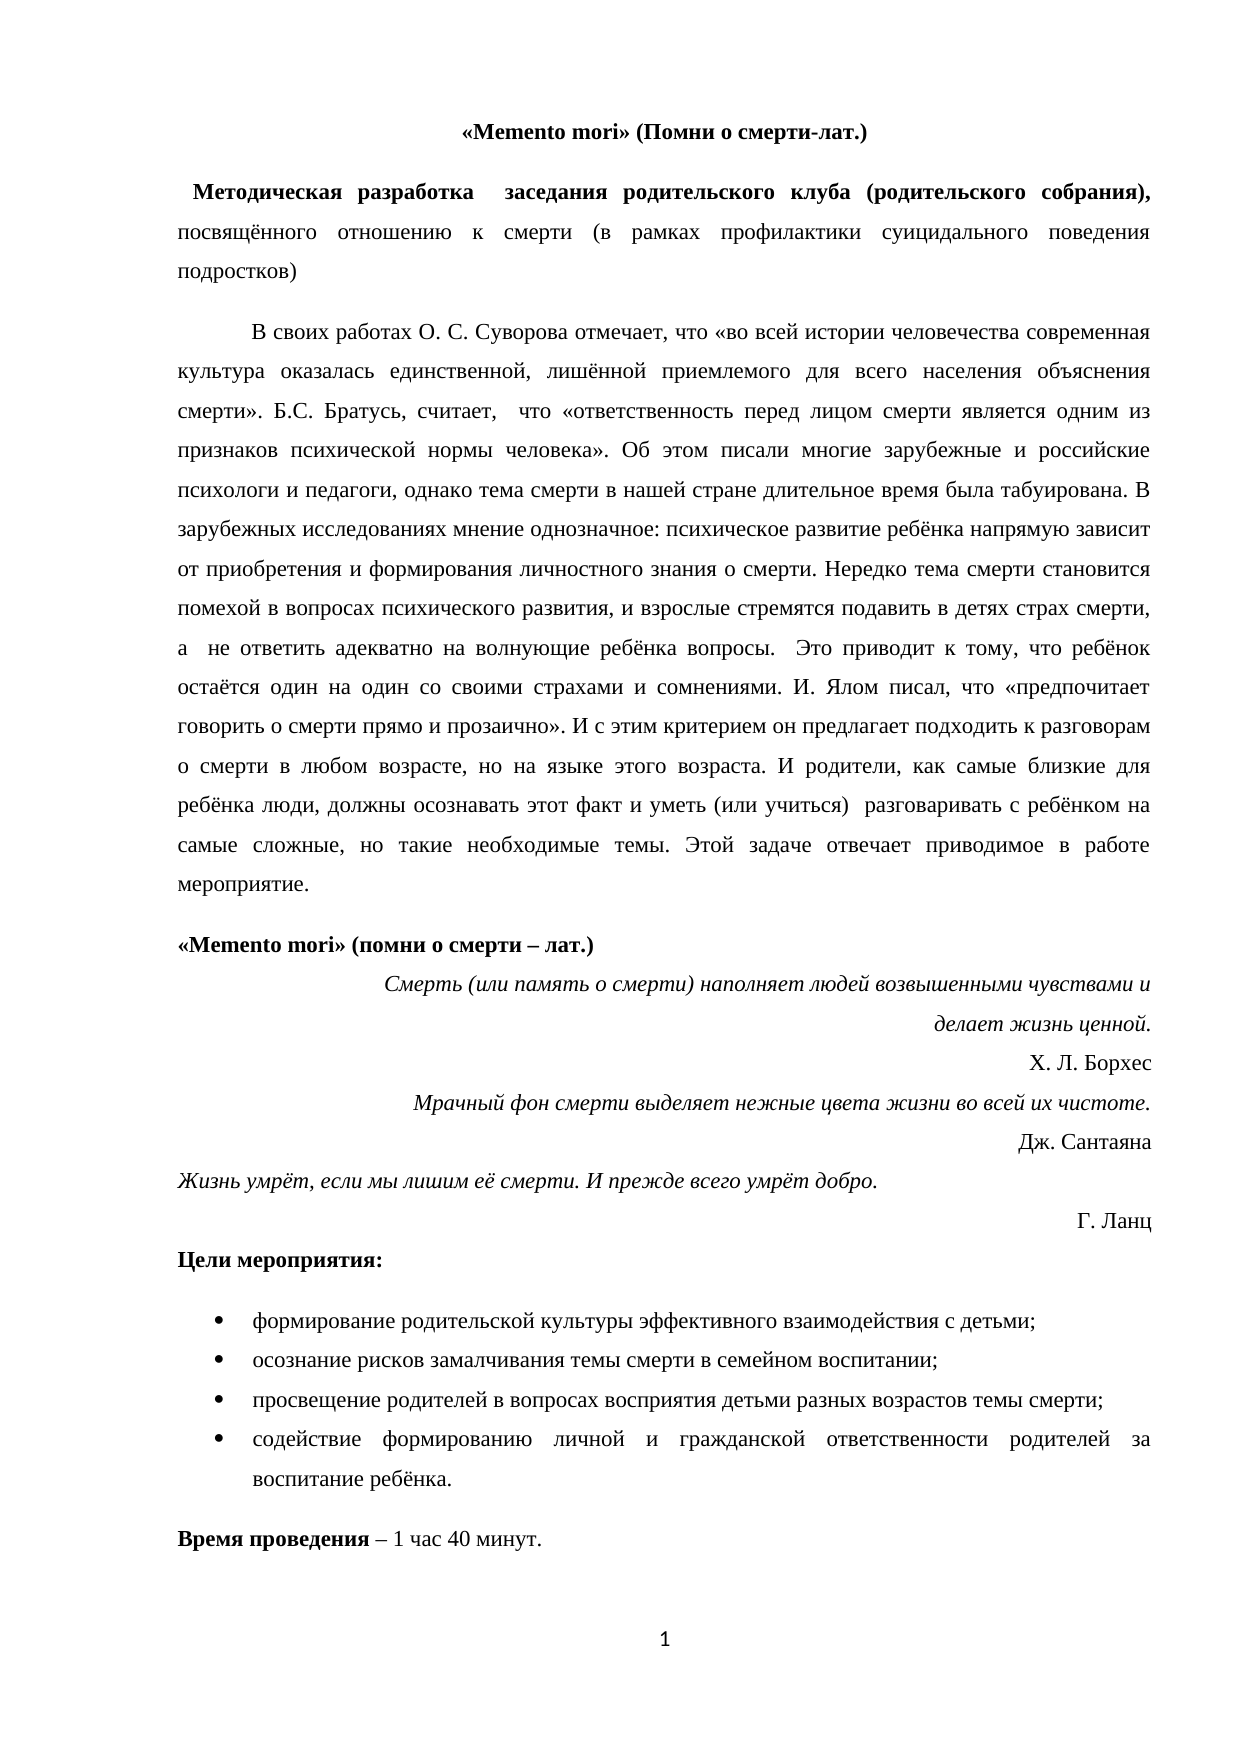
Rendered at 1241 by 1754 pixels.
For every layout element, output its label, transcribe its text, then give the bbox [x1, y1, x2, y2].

text Смерть (или память о смерти) наполняет людей возвышенными чувствами и делает жизнь ценной. [177, 970, 1152, 1036]
text Мрачный фон смерти выделяет нежные цвета жизни во всей их чистоте. [177, 1089, 1152, 1115]
text Методическая разработка заседания родительского клуба (родительского собрания), посвящённого отношению к смерти (в рамках профилактики суицидального поведения подростков) [177, 178, 1152, 284]
list формирование родительской культуры эффективного взаимодействия с детьми; [215, 1307, 1152, 1333]
list содействие формированию личной и гражданской ответственности родителей за воспитание ребёнка. [215, 1425, 1152, 1491]
text Жизнь умрёт, если мы лишим её смерти. И прежде всего умрёт добро. [177, 1168, 1152, 1194]
text «Memento mori» (помни о смерти – лат.) [177, 931, 1152, 957]
list осознание рисков замалчивания темы смерти в семейном воспитании; [215, 1346, 1152, 1373]
text В своих работах О. С. Суворова отмечает, что «во всей истории человечества современная культура оказалась единственной, лишённой приемлемого для всего населения объяснения смерти». Б.С. Братусь, считает, что «ответственность перед лицом смерти является одним из признаков психической нормы человека». Об этом писали многие зарубежные и российские психологи и педагоги, однако тема смерти в нашей стране длительное время была табуирована. В зарубежных исследованиях мнение однозначное: психическое развитие ребёнка напрямую зависит от приобретения и формирования личностного знания о смерти. Нередко тема смерти становится помехой в вопросах психического развития, и взрослые стремятся подавить в детях страх смерти, а не ответить адекватно на волнующие ребёнка вопросы. Это приводит к тому, что ребёнок остаётся один на один со своими страхами и сомнениями. И. Ялом писал, что «предпочитает говорить о смерти прямо и прозаично». И с этим критерием он предлагает подходить к разговорам о смерти в любом возрасте, но на языке этого возраста. И родители, как самые близкие для ребёнка люди, должны осознавать этот факт и уметь (или учиться) разговаривать с ребёнком на самые сложные, но такие необходимые темы. Этой задаче отвечает приводимое в работе мероприятие. [177, 318, 1152, 897]
text Х. Л. Борхес [177, 1049, 1152, 1076]
list просвещение родителей в вопросах восприятия детьми разных возрастов темы смерти; [215, 1386, 1152, 1412]
text «Memento mori» (Помни о смерти-лат.) [177, 118, 1152, 144]
text Время проведения – 1 час 40 минут. [177, 1525, 1152, 1551]
text Цели мероприятия: [177, 1247, 1152, 1273]
text Г. Ланц [177, 1207, 1152, 1233]
text Дж. Сантаяна [177, 1128, 1152, 1154]
